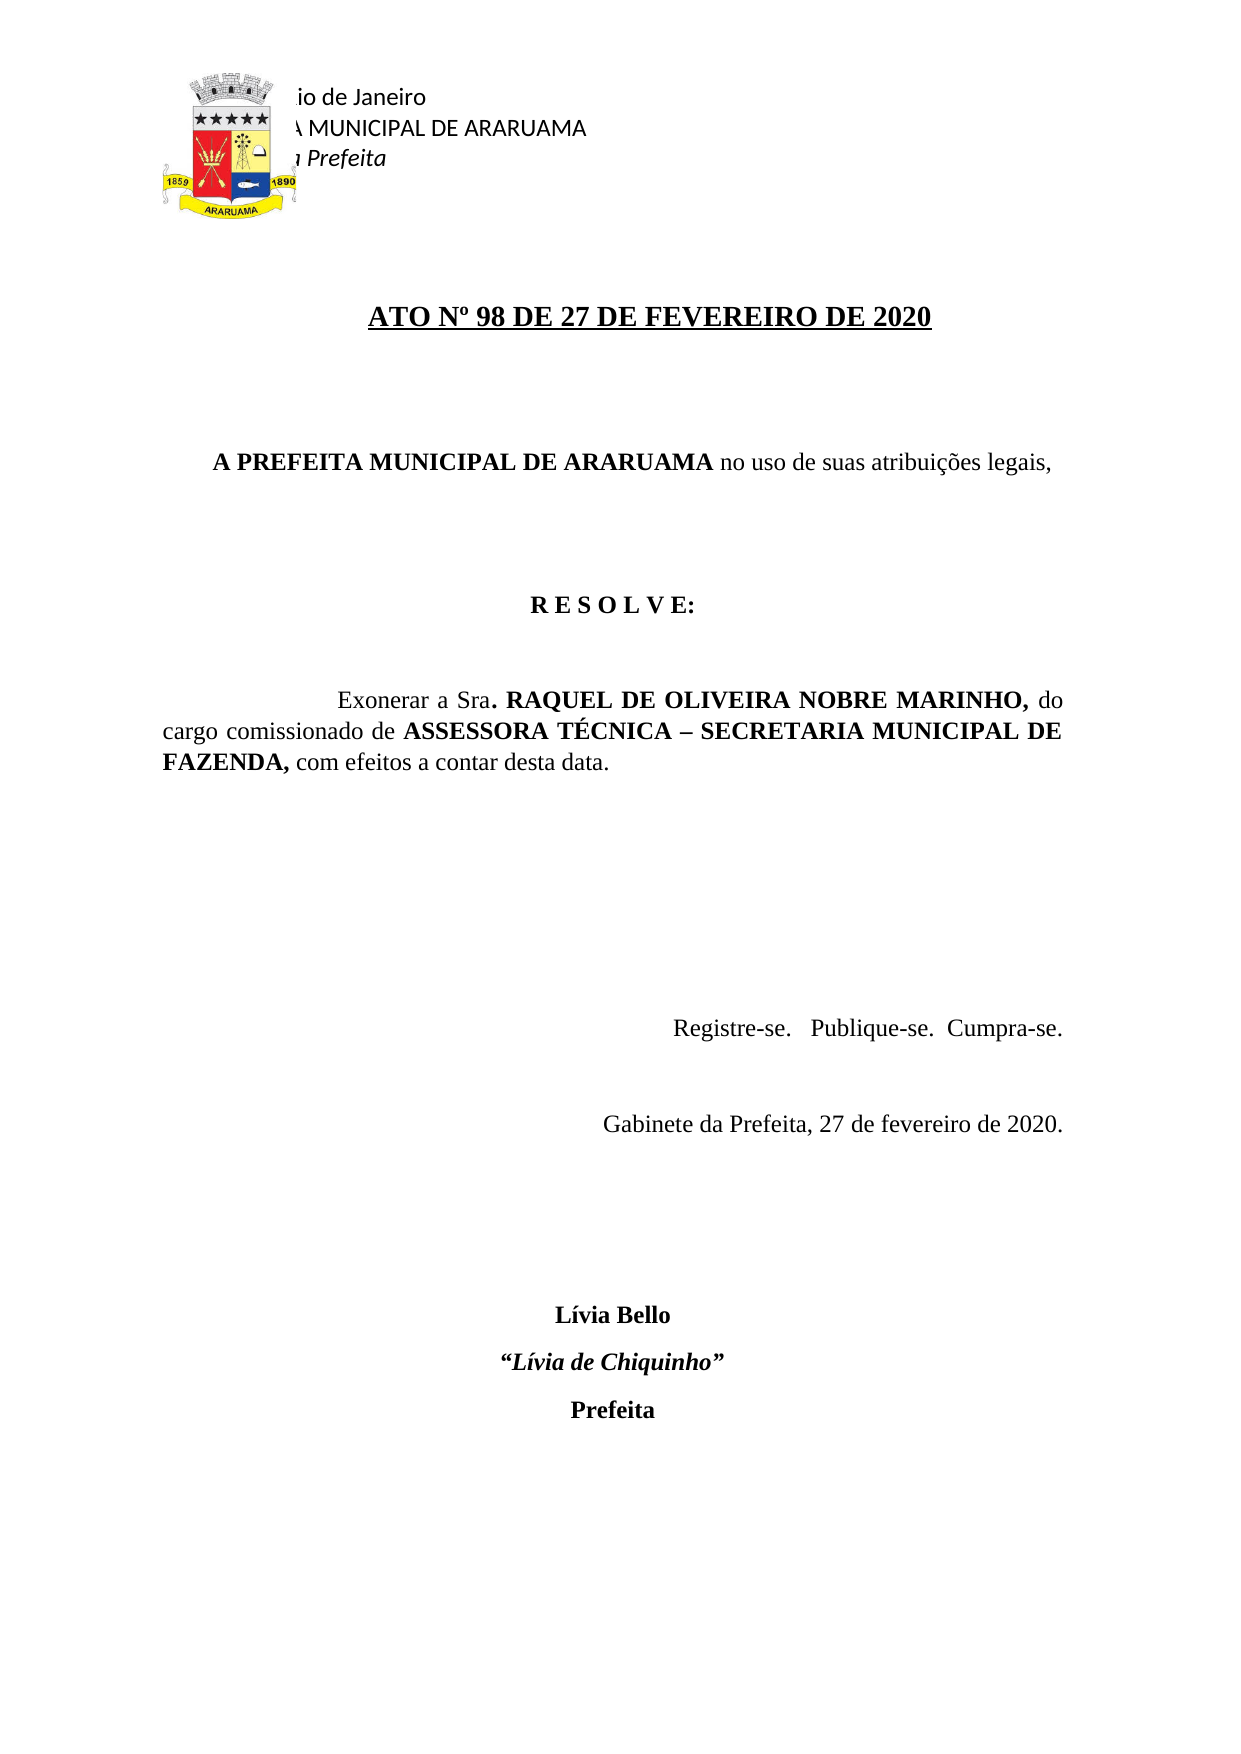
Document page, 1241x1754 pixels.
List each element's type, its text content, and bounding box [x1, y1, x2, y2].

text Registre-se. Publique-se. Cumpra-se. [162, 1013, 1063, 1042]
text “Lívia de Chiquinho” [162, 1347, 1063, 1376]
text Gabinete da Prefeita, 27 de fevereiro de 2020. [162, 1109, 1063, 1138]
text R E S O L V E: [162, 590, 1063, 619]
picture [162, 73, 297, 219]
text A PREFEITA MUNICIPAL DE ARARUAMA no uso de suas atribuições legais, [162, 447, 1063, 476]
text Lívia Bello [162, 1300, 1063, 1328]
text ATO Nº 98 DE 27 DE FEVEREIRO DE 2020 [236, 299, 1063, 332]
text Prefeita [162, 1395, 1063, 1424]
text Exonerar a Sra. RAQUEL DE OLIVEIRA NOBRE MARINHO, do cargo comissionado de ASSESSORA TÉCNICA – SECRETARIA MUNICIPAL DE FAZENDA, com efeitos a contar desta data. [162, 685, 1063, 776]
